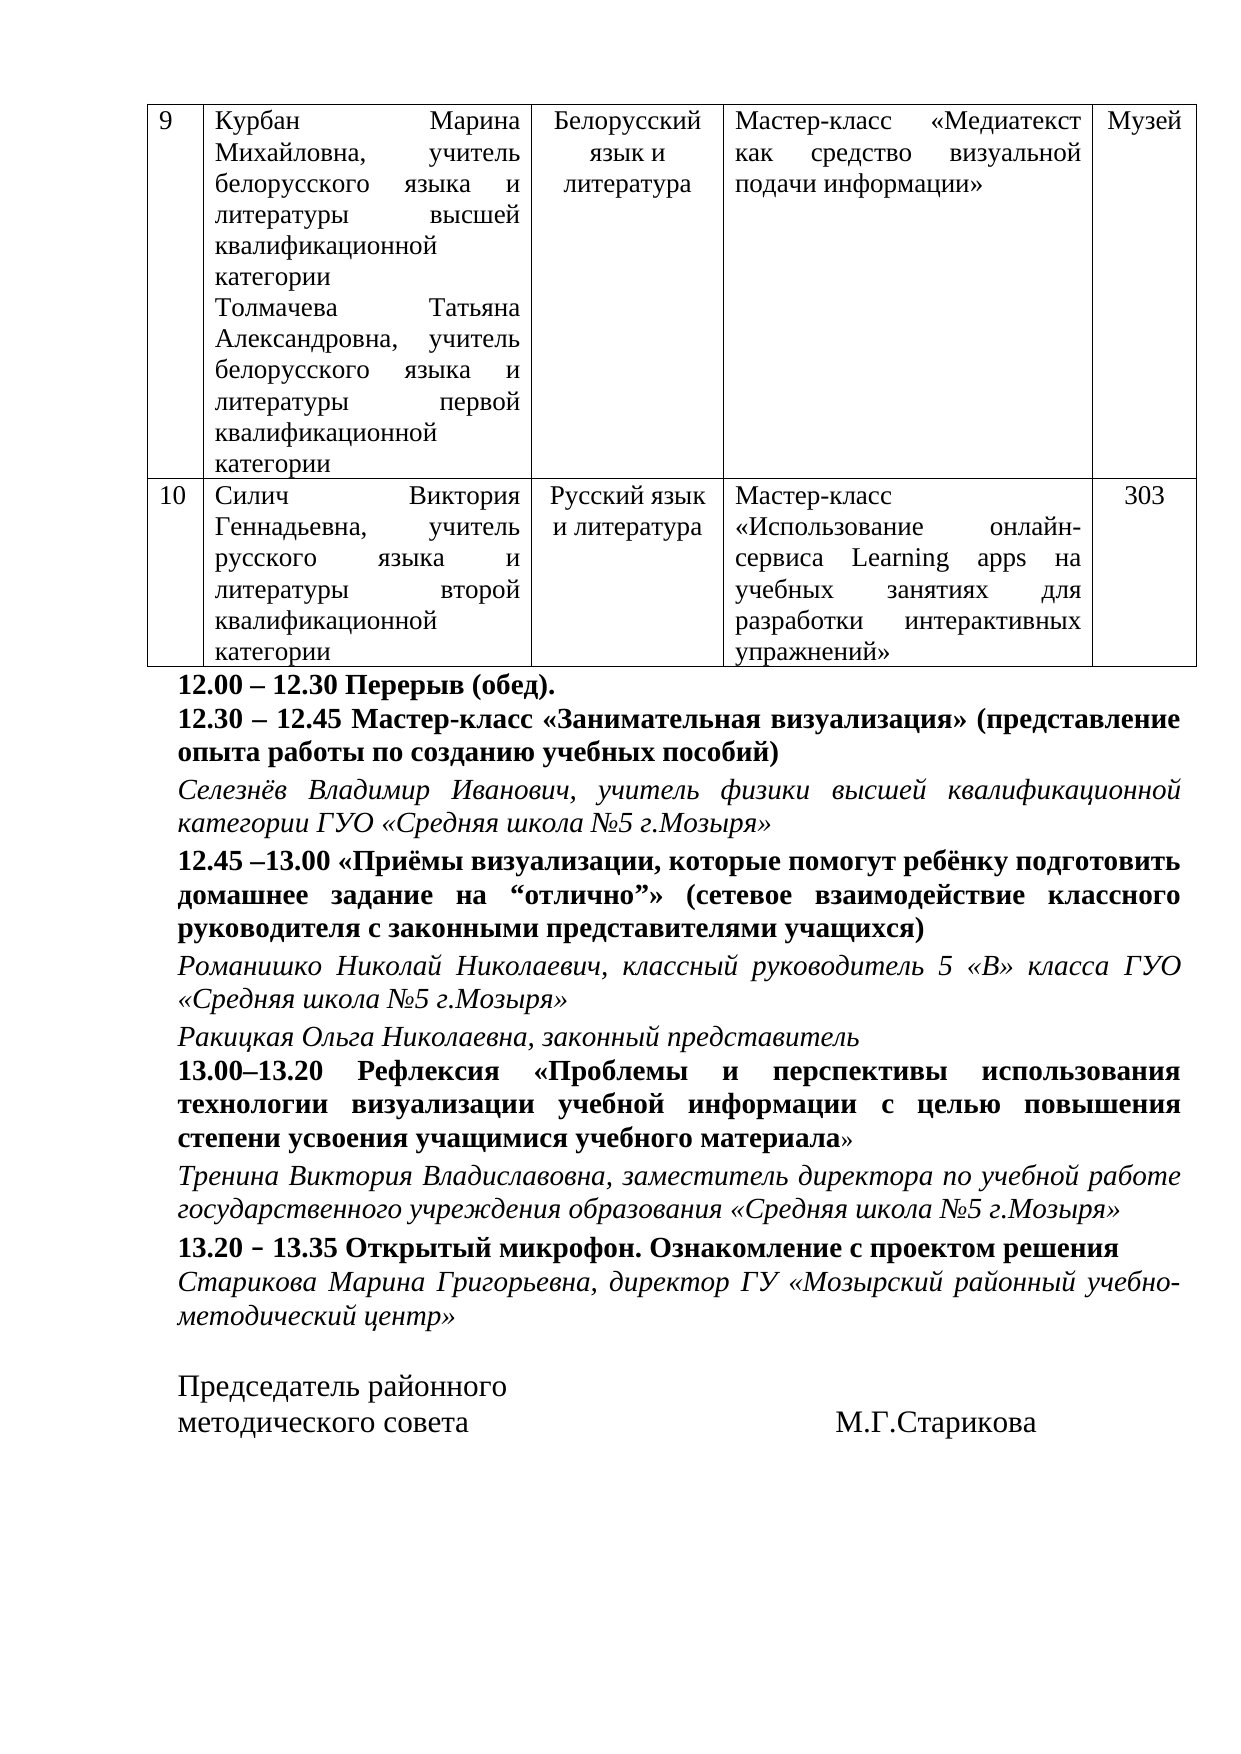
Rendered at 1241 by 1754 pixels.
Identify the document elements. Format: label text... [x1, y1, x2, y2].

text Романишко Николай Николаевич, классный руководитель 5 «В» класса ГУО «Средняя школа №5 г.Мозыря» [177, 948, 1181, 1015]
text Тренина Виктория Владиславовна, заместитель директора по учебной работе государственного учреждения образования «Средняя школа №5 г.Мозыря» [177, 1158, 1181, 1225]
text 12.45 –13.00 «Приёмы визуализации, которые помогут ребёнку подготовить домашнее задание на “отлично”» (сетевое взаимодействие классного руководителя с законными представителями учащихся) [177, 843, 1181, 944]
text Ракицкая Ольга Николаевна, законный представитель [177, 1019, 1181, 1053]
text 13.00–13.20 Рефлексия «Проблемы и перспективы использования технологии визуализации учебной информации с целью повышения степени усвоения учащимися учебного материала» [177, 1053, 1181, 1153]
table_cell Белорусский язык и литература [532, 105, 723, 478]
text 12.00 – 12.30 Перерыв (обед). [177, 667, 1181, 701]
table_cell Музей [1093, 105, 1196, 478]
table_cell Мастер-класс «Использование онлайн-сервиса Learning apps на учебных занятиях для разработки интерактивных упражнений» [724, 479, 1092, 666]
table_cell 303 [1093, 479, 1196, 666]
text 12.30 – 12.45 Мастер-класс «Занимательная визуализация» (представление опыта работы по созданию учебных пособий) [177, 701, 1181, 768]
text Старикова Марина Григорьевна, директор ГУ «Мозырский районный учебно-методический центр» [177, 1264, 1181, 1332]
text 13.20 – 13.35 Открытый микрофон. Ознакомление с проектом решения [177, 1229, 1181, 1264]
table_cell Курбан Марина Михайловна, учитель белорусского языка и литературы высшей квалификационной категории Толмачева Татьяна Александровна, учитель белорусского языка и литературы первой квалификационной категории [204, 105, 531, 478]
text методического совета М.Г.Старикова [177, 1403, 1181, 1439]
table_cell 9 [148, 105, 203, 478]
text Селезнёв Владимир Иванович, учитель физики высшей квалификационной категории ГУО «Средняя школа №5 г.Мозыря» [177, 772, 1181, 839]
table_cell Силич Виктория Геннадьевна, учитель русского языка и литературы второй квалификационной категории [204, 479, 531, 666]
table_cell 10 [148, 479, 203, 666]
table_cell Мастер-класс «Медиатекст как средство визуальной подачи информации» [724, 105, 1092, 478]
table_cell Русский язык и литература [532, 479, 723, 666]
text Председатель районного [177, 1367, 1240, 1403]
